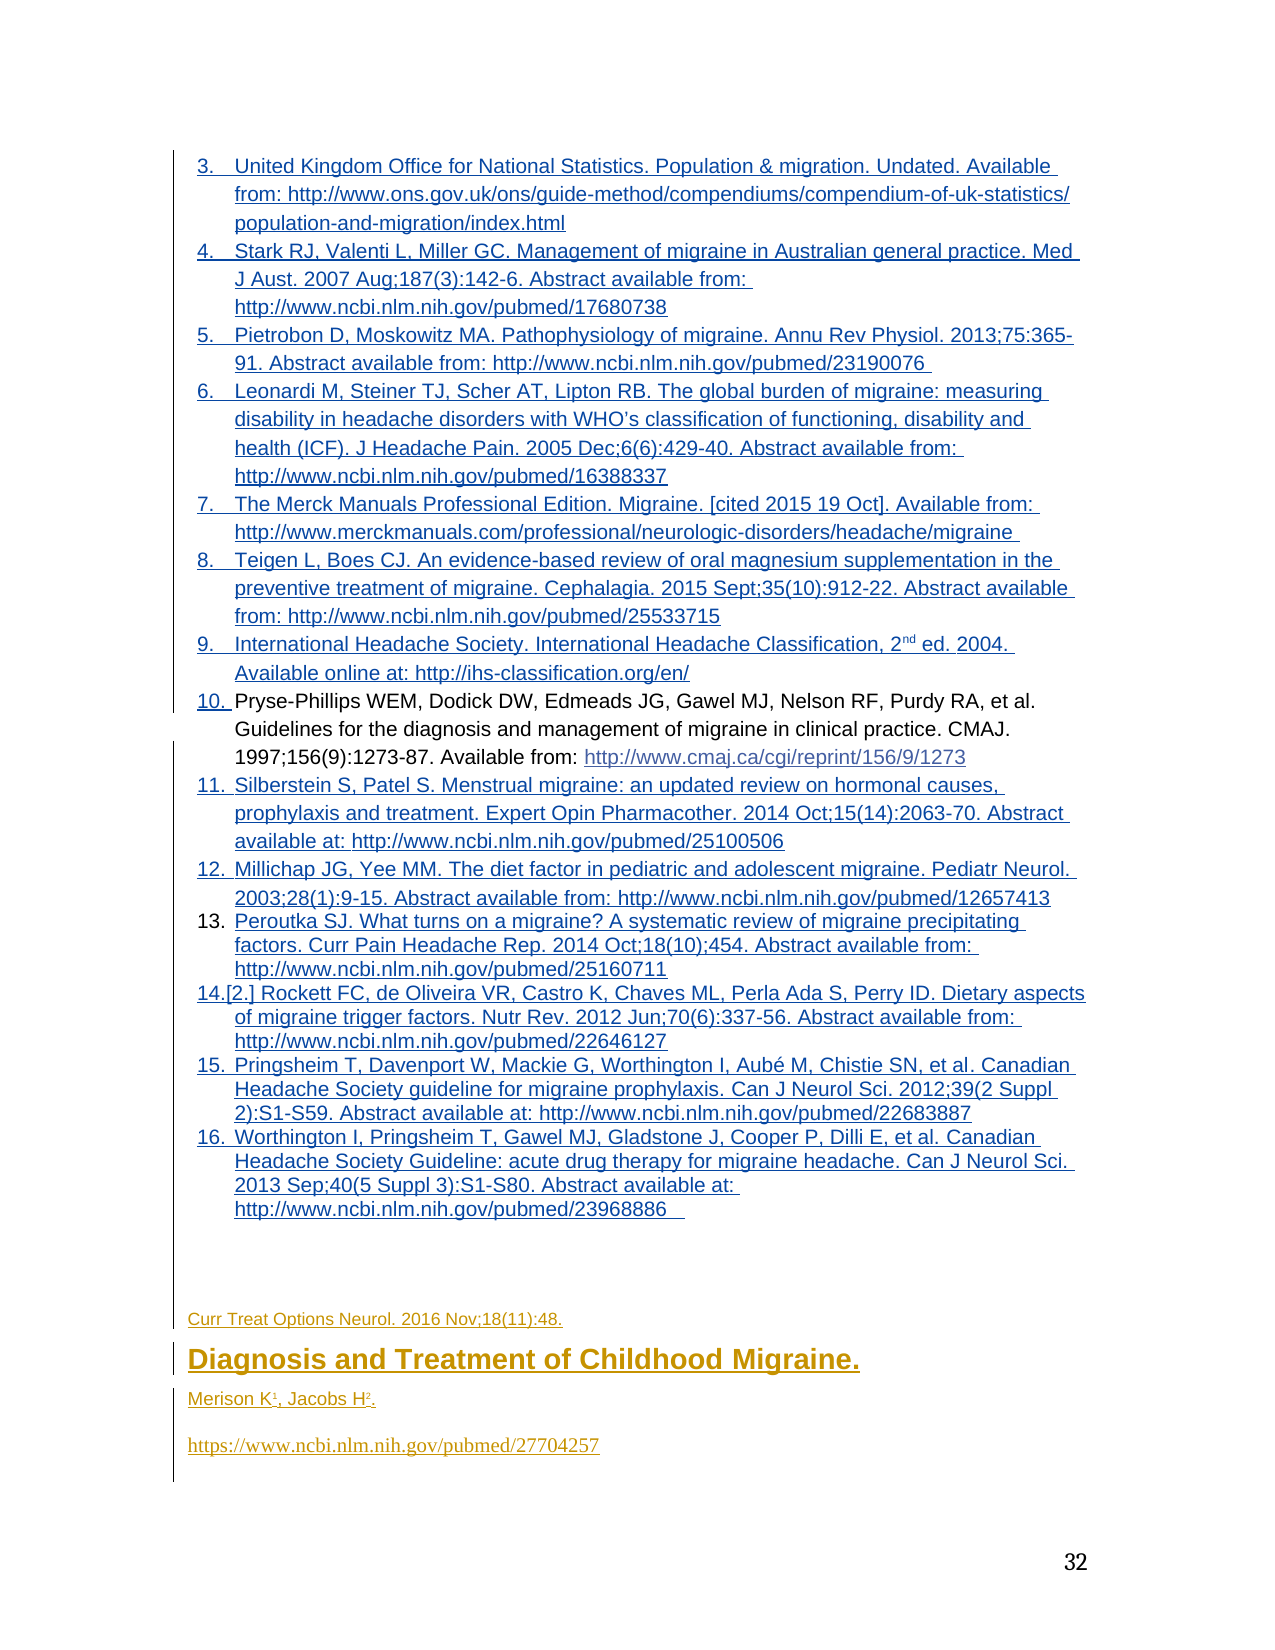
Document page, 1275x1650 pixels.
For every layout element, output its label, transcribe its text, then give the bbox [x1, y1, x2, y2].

list Pryse-Phillips WEM, Dodick DW, Edmeads JG, Gawel MJ, Nelson RF, Purdy RA, et al. Guidelines for the diagnosis and management of migraine in clinical practice. CMAJ. 1997;156(9):1273-87. Available from: http://www.cmaj.ca/cgi/reprint/156/9/1273 [197, 684, 1087, 769]
